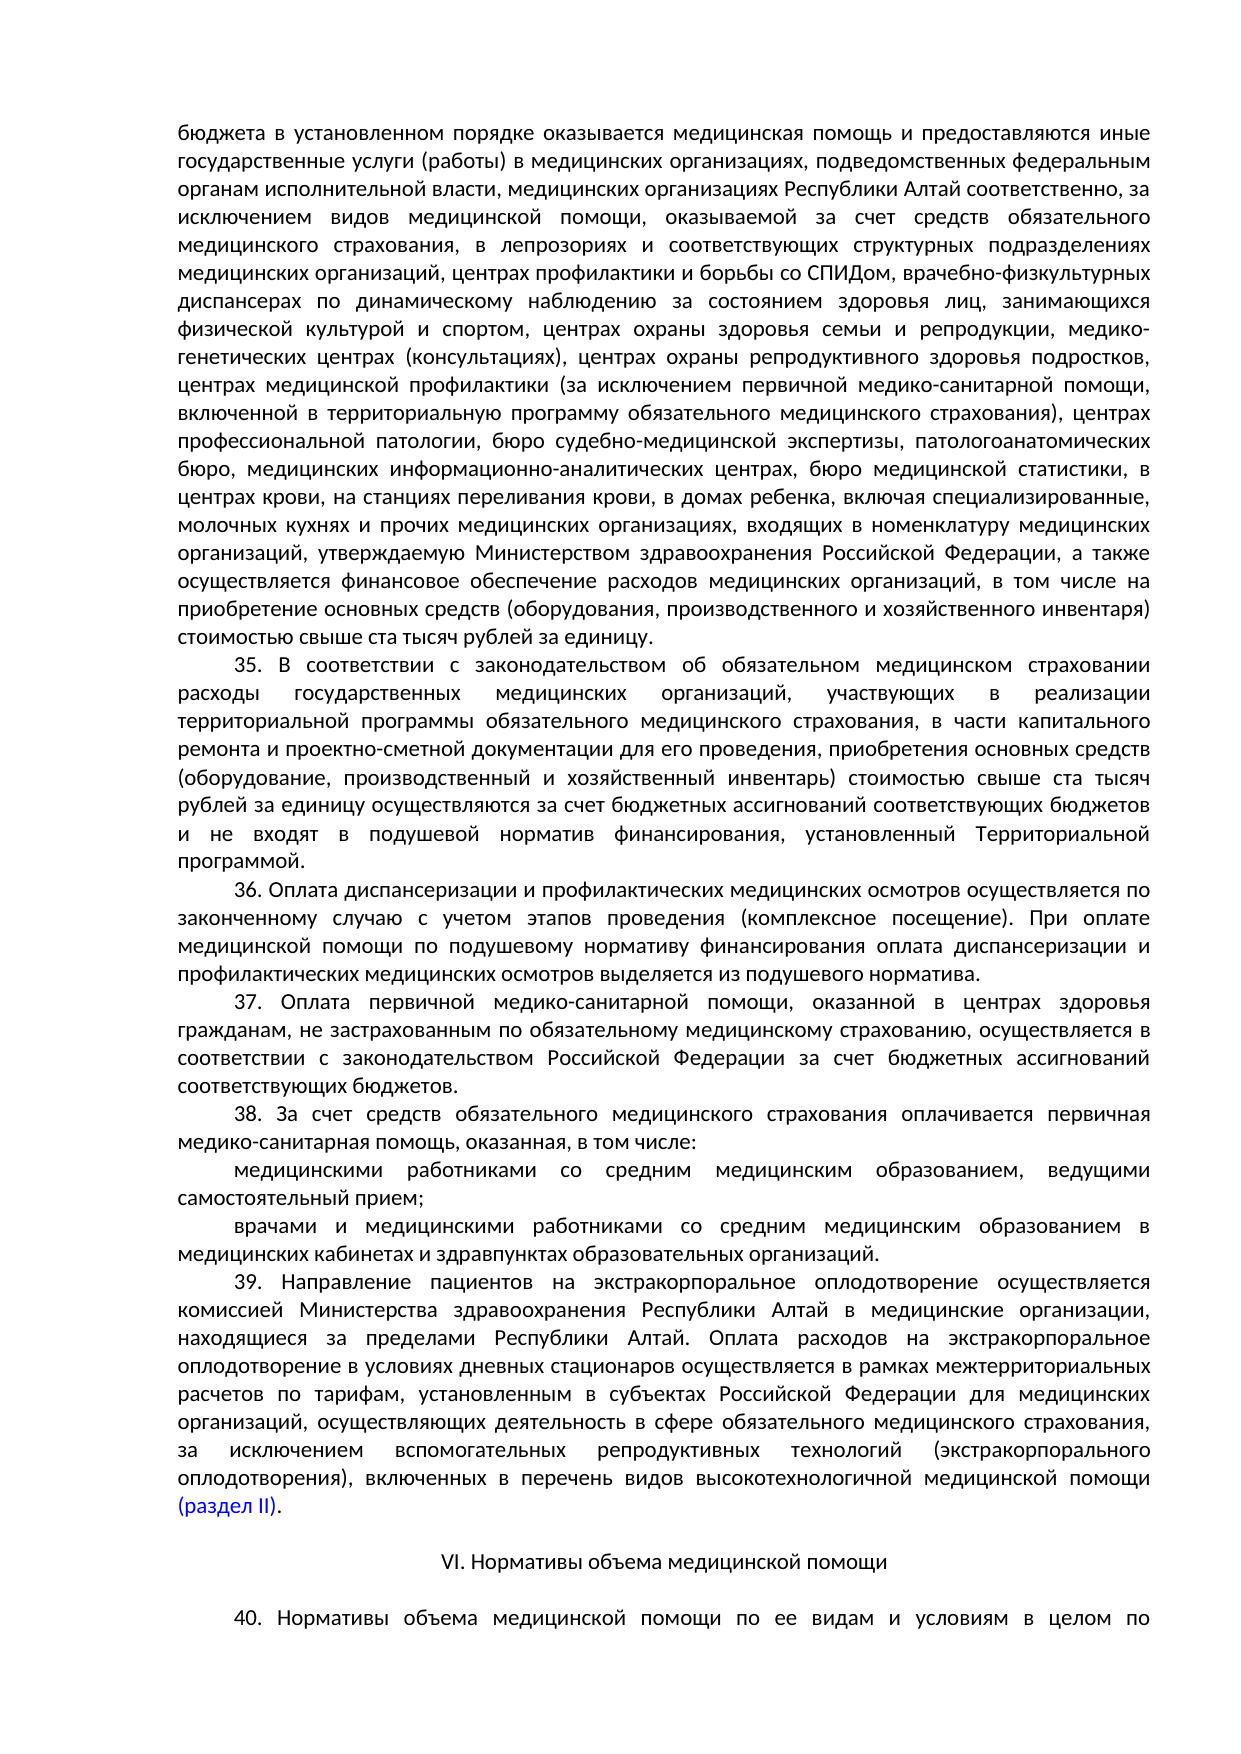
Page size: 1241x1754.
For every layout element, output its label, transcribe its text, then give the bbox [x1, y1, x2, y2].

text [177, 1603, 1152, 1631]
text VI. Нормативы объема медицинской помощи [177, 1547, 1152, 1575]
text 35. В соответствии с законодательством об обязательном медицинском страховании расходы государственных медицинских организаций, участвующих в реализации территориальной программы обязательного медицинского страхования, в части капитального ремонта и проектно-сметной документации для его проведения, приобретения основных средств (оборудование, производственный и хозяйственный инвентарь) стоимостью свыше ста тысяч рублей за единицу осуществляются за счет бюджетных ассигнований соответствующих бюджетов и не входят в подушевой норматив финансирования, установленный Территориальной программой. [177, 651, 1152, 875]
text врачами и медицинскими работниками со средним медицинским образованием в медицинских кабинетах и здравпунктах образовательных организаций. [177, 1211, 1152, 1267]
text 37. Оплата первичной медико-санитарной помощи, оказанной в центрах здоровья гражданам, не застрахованным по обязательному медицинскому страхованию, осуществляется в соответствии с законодательством Российской Федерации за счет бюджетных ассигнований соответствующих бюджетов. [177, 987, 1152, 1099]
text 38. За счет средств обязательного медицинского страхования оплачивается первичная медико-санитарная помощь, оказанная, в том числе: [177, 1099, 1152, 1155]
text 39. Направление пациентов на экстракорпоральное оплодотворение осуществляется комиссией Министерства здравоохранения Республики Алтай в медицинские организации, находящиеся за пределами Республики Алтай. Оплата расходов на экстракорпоральное оплодотворение в условиях дневных стационаров осуществляется в рамках межтерриториальных расчетов по тарифам, установленным в субъектах Российской Федерации для медицинских организаций, осуществляющих деятельность в сфере обязательного медицинского страхования, за исключением вспомогательных репродуктивных технологий (экстракорпорального оплодотворения), включенных в перечень видов высокотехнологичной медицинской помощи (раздел II). [177, 1267, 1152, 1519]
text медицинскими работниками со средним медицинским образованием, ведущими самостоятельный прием; [177, 1155, 1152, 1211]
text 36. Оплата диспансеризации и профилактических медицинских осмотров осуществляется по законченному случаю с учетом этапов проведения (комплексное посещение). При оплате медицинской помощи по подушевому нормативу финансирования оплата диспансеризации и профилактических медицинских осмотров выделяется из подушевого норматива. [177, 875, 1152, 987]
